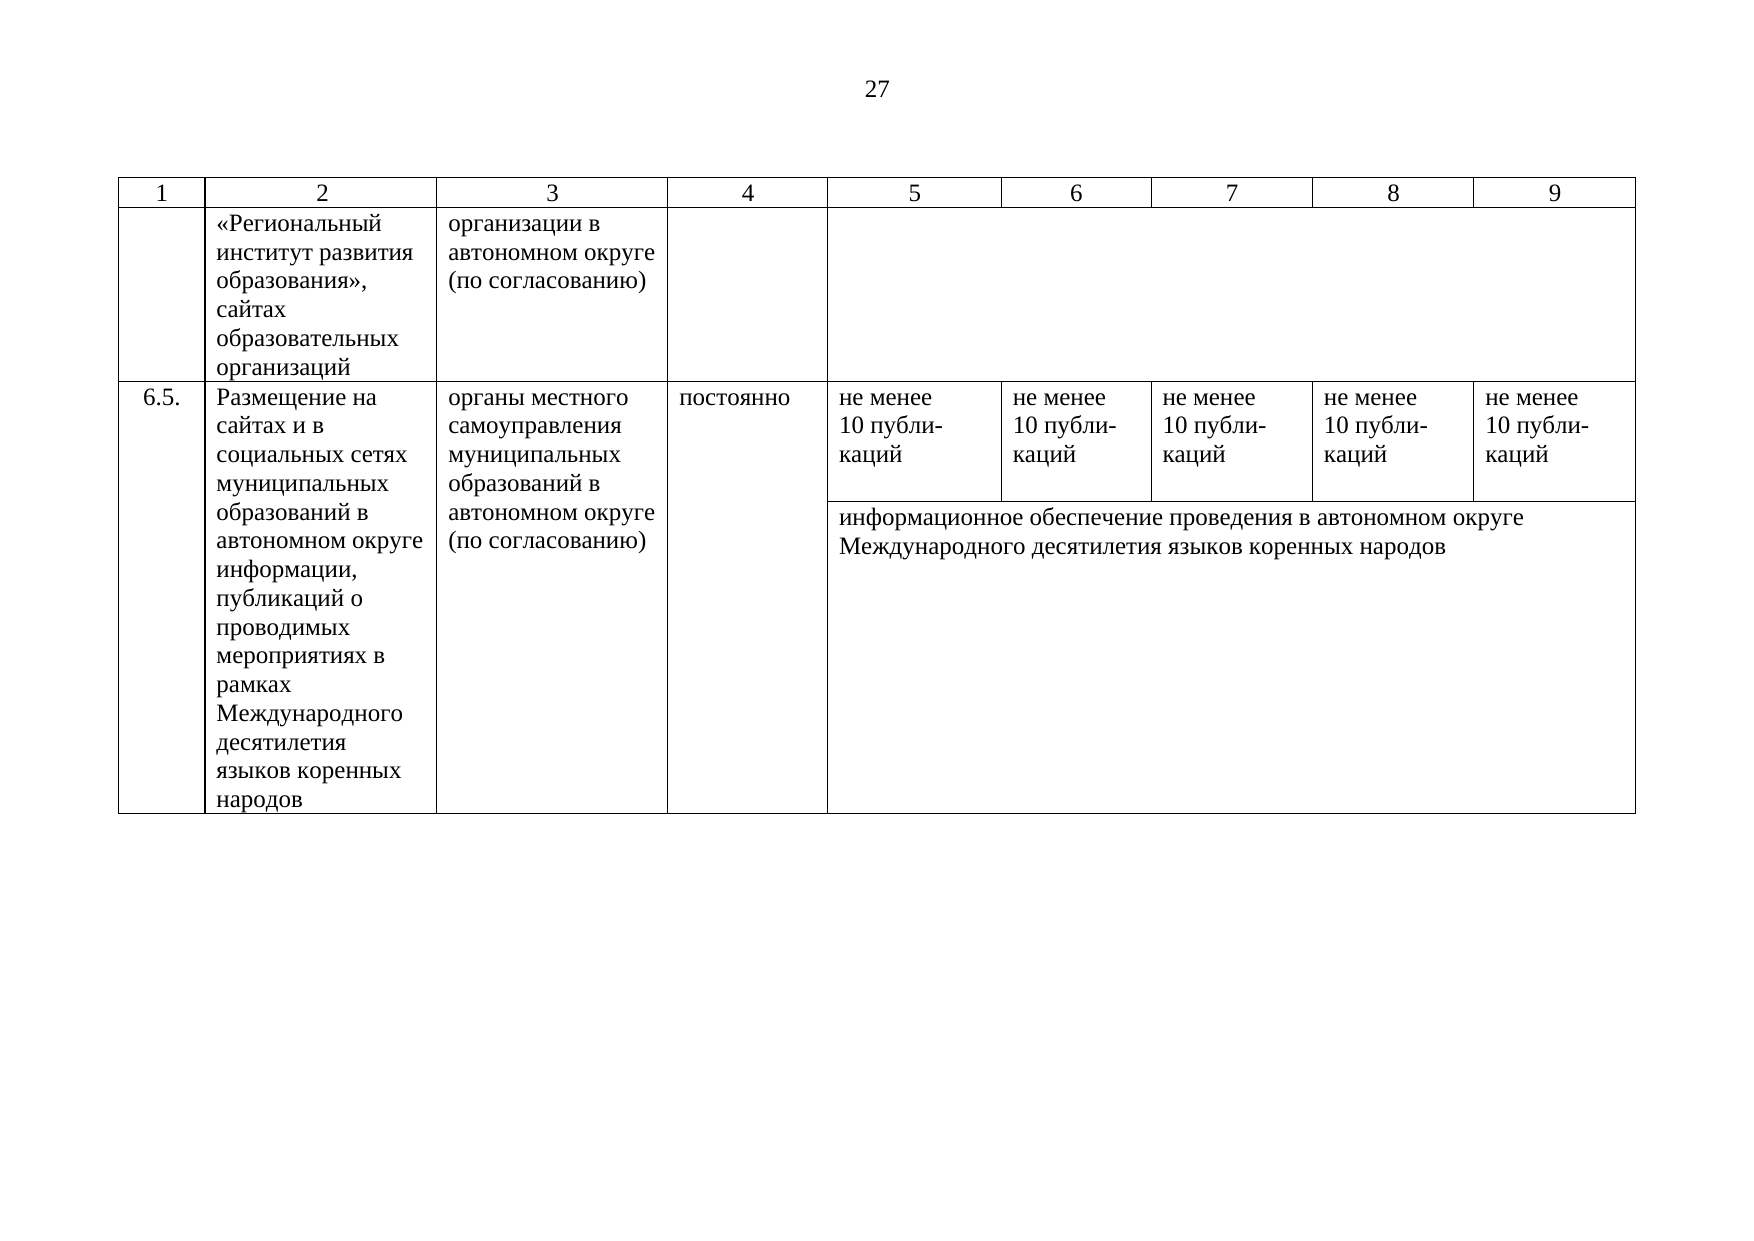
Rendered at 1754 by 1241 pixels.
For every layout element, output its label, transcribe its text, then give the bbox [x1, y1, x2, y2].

table_cell Размещение на сайтах и в социальных сетях муниципальных образований в автономном округе информации, публикаций о проводимых мероприятиях в рамках Международного десятилетия языков коренных народов [206, 382, 436, 813]
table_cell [828, 208, 1635, 381]
table_header 7 [1152, 178, 1312, 207]
table_cell постоянно [668, 382, 827, 813]
table_header 3 [437, 178, 667, 207]
table_header 9 [1474, 178, 1635, 207]
table_header 1 [119, 178, 204, 207]
table_cell органы местного самоуправления муниципальных образований в автономном округе (по согласованию) [437, 382, 667, 813]
table_header 5 [828, 178, 1001, 207]
table_cell информационное обеспечение проведения в автономном округе Международного десятилетия языков коренных народов [828, 502, 1635, 813]
table_cell не менее 10 публи-каций [1474, 382, 1635, 501]
table_header 8 [1313, 178, 1473, 207]
table_cell не менее 10 публи-каций [828, 382, 1001, 501]
table_header 6 [1002, 178, 1151, 207]
table_cell 6.5. [119, 382, 204, 813]
table_header 4 [668, 178, 827, 207]
table_header 2 [206, 178, 436, 207]
table_cell не менее 10 публи-каций [1002, 382, 1151, 501]
table_cell не менее 10 публи-каций [1313, 382, 1473, 501]
table_cell не менее 10 публи-каций [1152, 382, 1312, 501]
